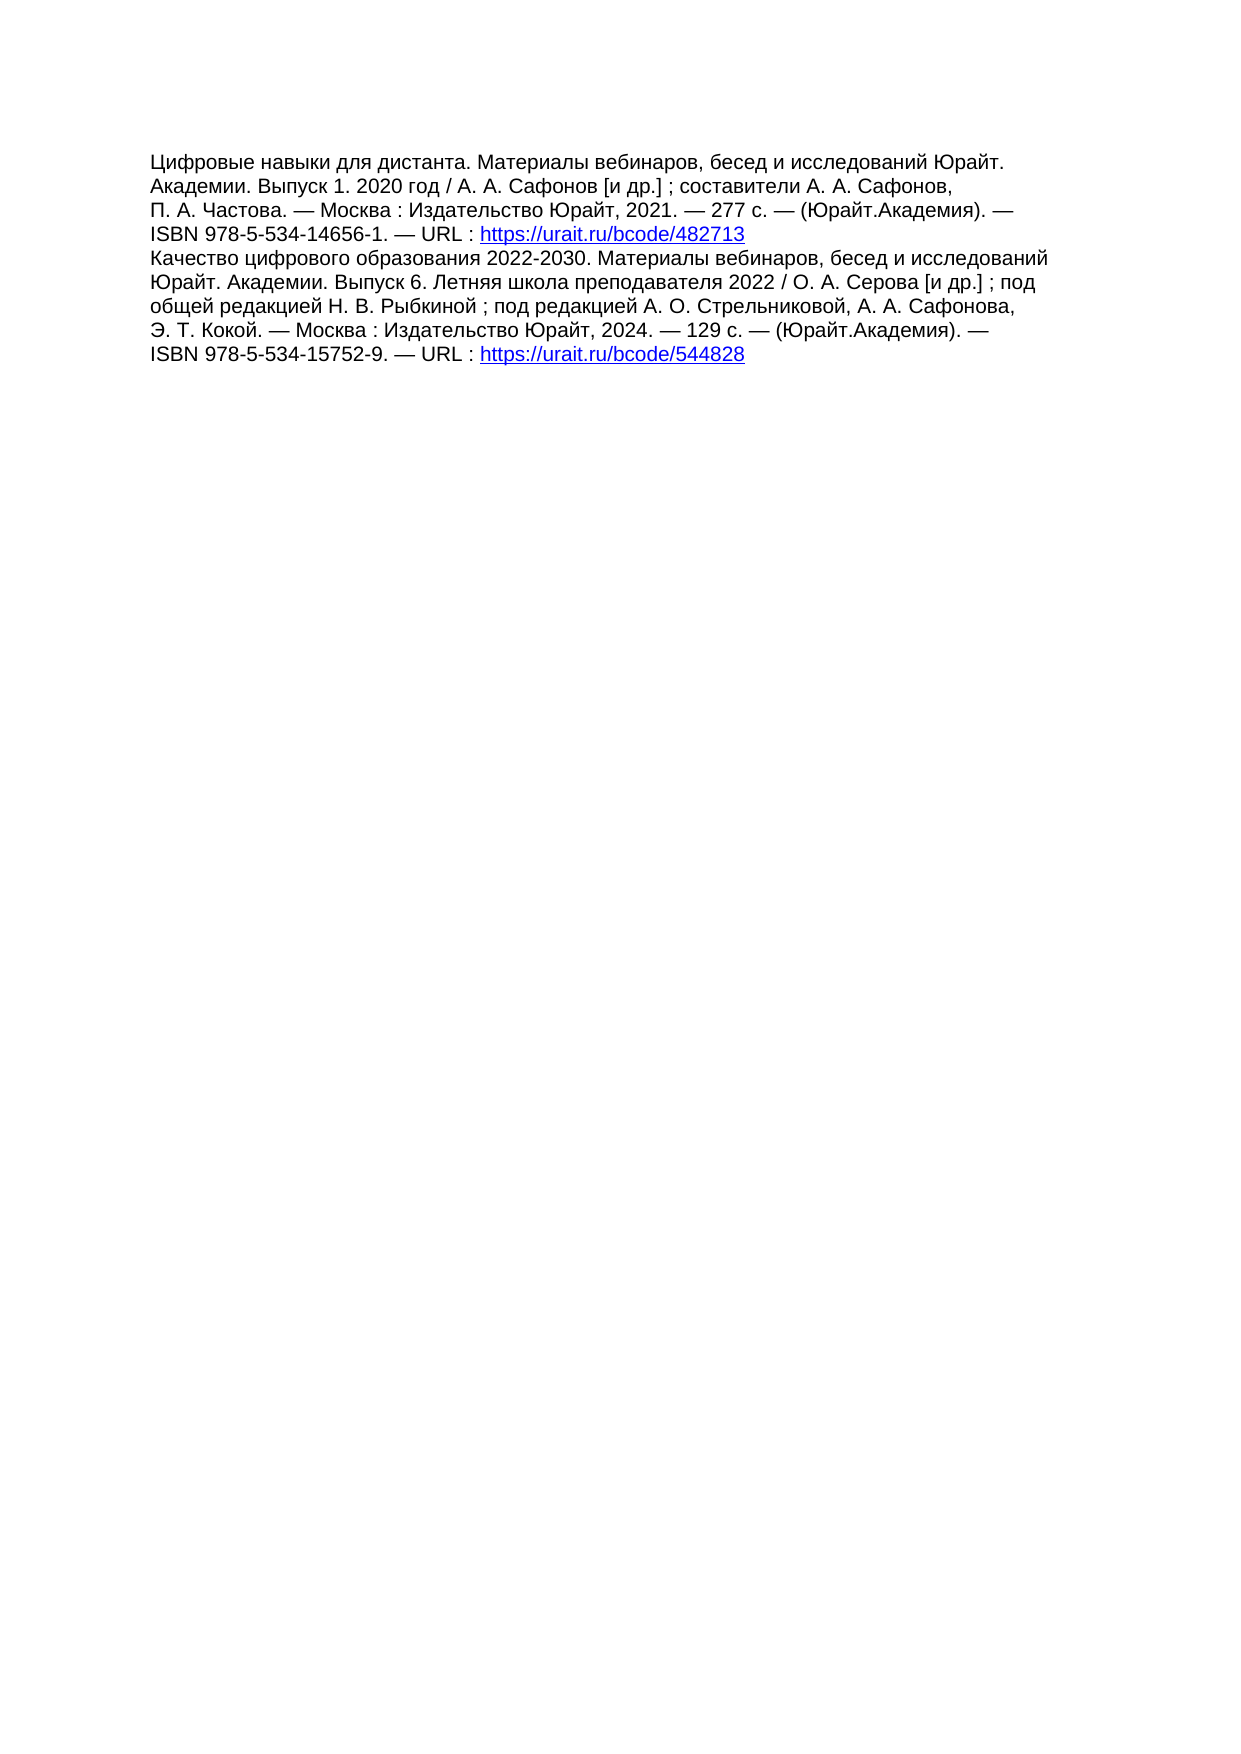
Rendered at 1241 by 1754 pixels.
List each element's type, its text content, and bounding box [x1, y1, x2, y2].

text Качество цифрового образования 2022-2030. Материалы вебинаров, бесед и исследований Юрайт. Академии. Выпуск 6. Летняя школа преподавателя 2022 / О. А. Серова [и др.] ; под общей редакцией Н. В. Рыбкиной ; под редакцией А. О. Стрельниковой, А. А. Сафонова, Э. Т. Кокой. — Москва : Издательство Юрайт, 2024. — 129 с. — (Юрайт.Академия). — ISBN 978-5-534-15752-9. — URL : https://urait.ru/bcode/544828 [150, 246, 1090, 366]
text Цифровые навыки для дистанта. Материалы вебинаров, бесед и исследований Юрайт. Академии. Выпуск 1. 2020 год / А. А. Сафонов [и др.] ; составители А. А. Сафонов, П. А. Частова. — Москва : Издательство Юрайт, 2021. — 277 с. — (Юрайт.Академия). — ISBN 978-5-534-14656-1. — URL : https://urait.ru/bcode/482713 [150, 150, 1090, 246]
